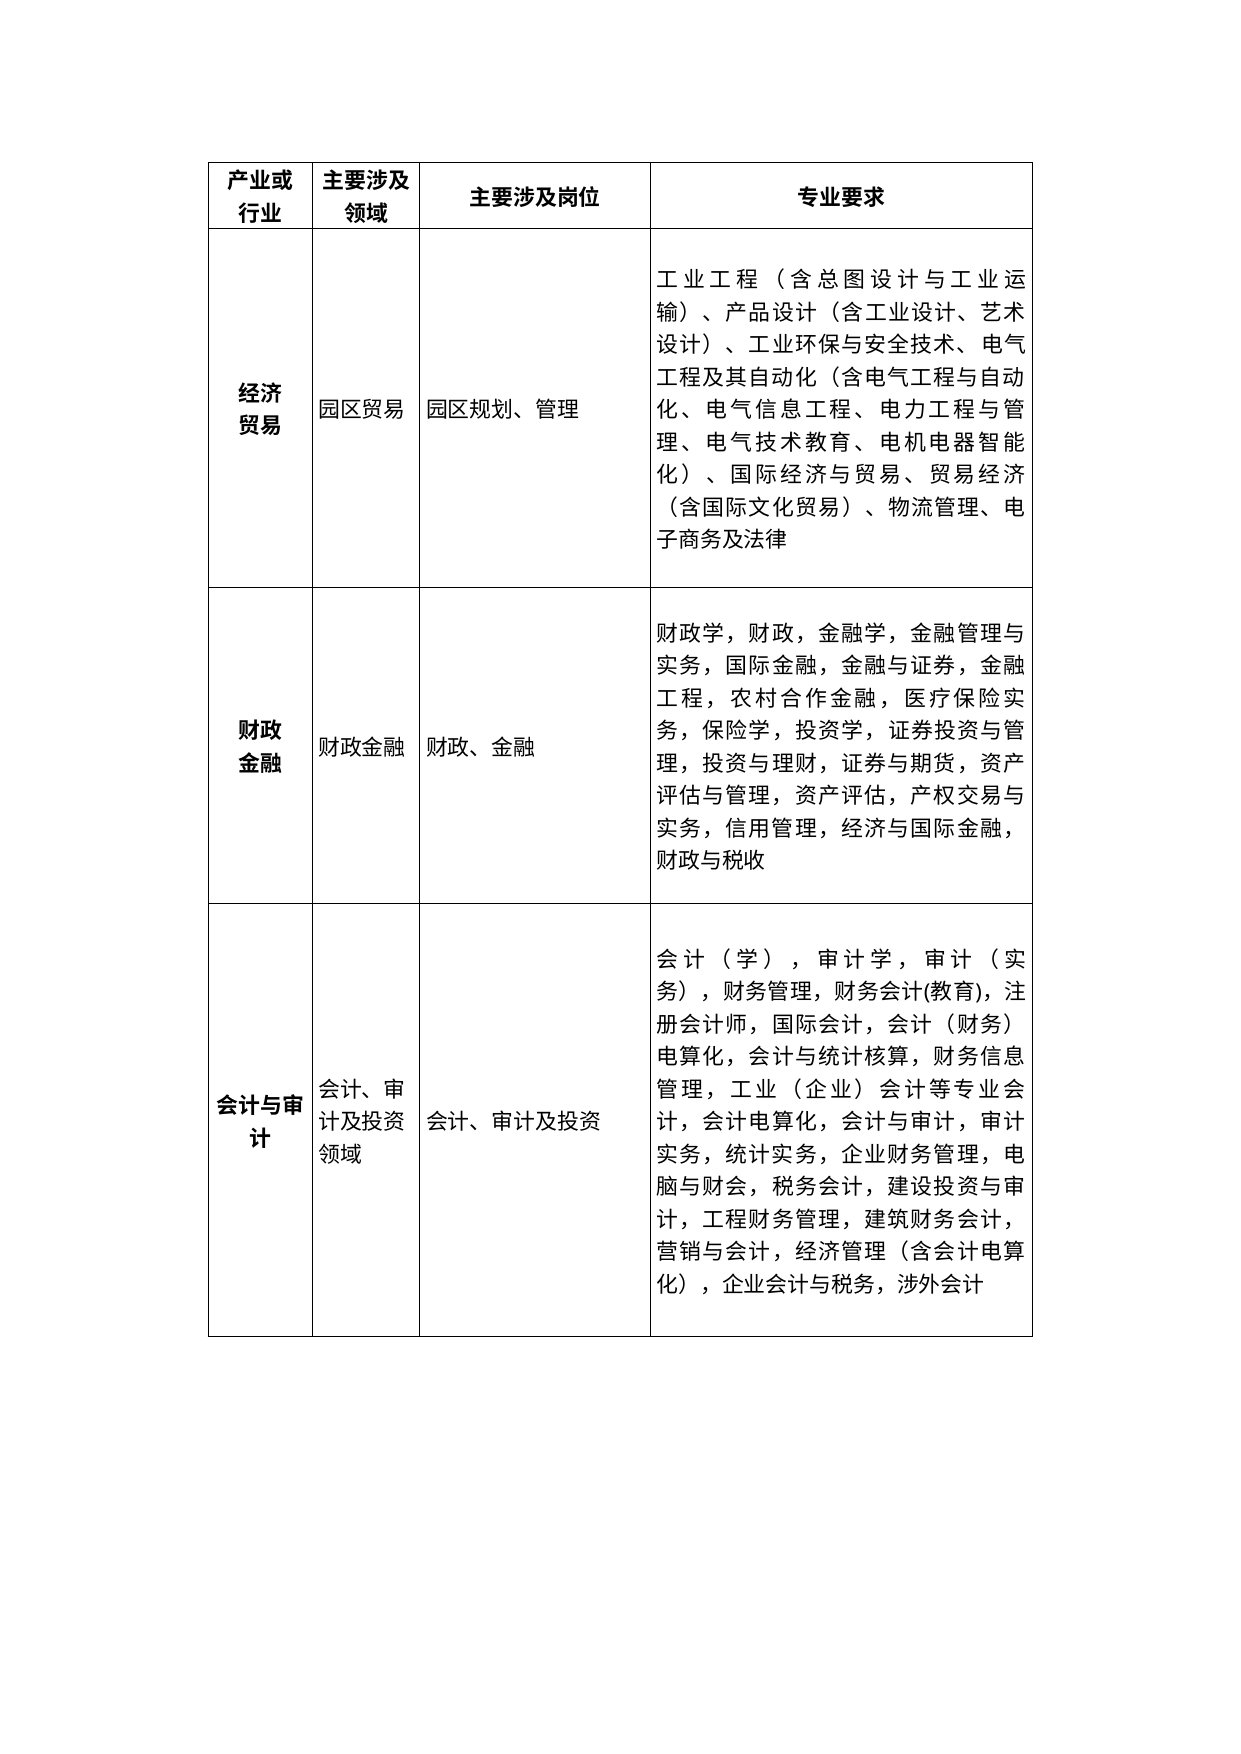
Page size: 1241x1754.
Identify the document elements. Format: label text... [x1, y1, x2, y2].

table_cell 会计、审计及投资领域 [313, 904, 419, 1336]
table_cell 工业工程（含总图设计与工业运输）、产品设计（含工业设计、艺术设计）、工业环保与安全技术、电气工程及其自动化（含电气工程与自动化、电气信息工程、电力工程与管理、电气技术教育、电机电器智能化）、国际经济与贸易、贸易经济（含国际文化贸易）、物流管理、电子商务及法律 [651, 229, 1032, 587]
table_cell 会计、审计及投资 [420, 904, 650, 1336]
table_header 专业要求 [651, 163, 1032, 228]
table_cell 财政、金融 [420, 588, 650, 903]
table_cell 财政 金融 [209, 588, 312, 903]
table_header 主要涉及岗位 [420, 163, 650, 228]
table_cell 会计（学），审计学，审计（实务），财务管理，财务会计(教育)，注册会计师，国际会计，会计（财务）电算化，会计与统计核算，财务信息管理，工业（企业）会计等专业会计，会计电算化，会计与审计，审计实务，统计实务，企业财务管理，电脑与财会，税务会计，建设投资与审计，工程财务管理，建筑财务会计，营销与会计，经济管理（含会计电算化），企业会计与税务，涉外会计 [651, 904, 1032, 1336]
table_cell 园区贸易 [313, 229, 419, 587]
table_cell 会计与审计 [209, 904, 312, 1336]
table_header 产业或 行业 [209, 163, 312, 228]
table_cell 财政金融 [313, 588, 419, 903]
table_cell 经济 贸易 [209, 229, 312, 587]
table_header 主要涉及领域 [313, 163, 419, 228]
table_cell 财政学，财政，金融学，金融管理与实务，国际金融，金融与证券，金融工程，农村合作金融，医疗保险实务，保险学，投资学，证券投资与管理，投资与理财，证券与期货，资产评估与管理，资产评估，产权交易与实务，信用管理，经济与国际金融，财政与税收 [651, 588, 1032, 903]
table_cell 园区规划、管理 [420, 229, 650, 587]
